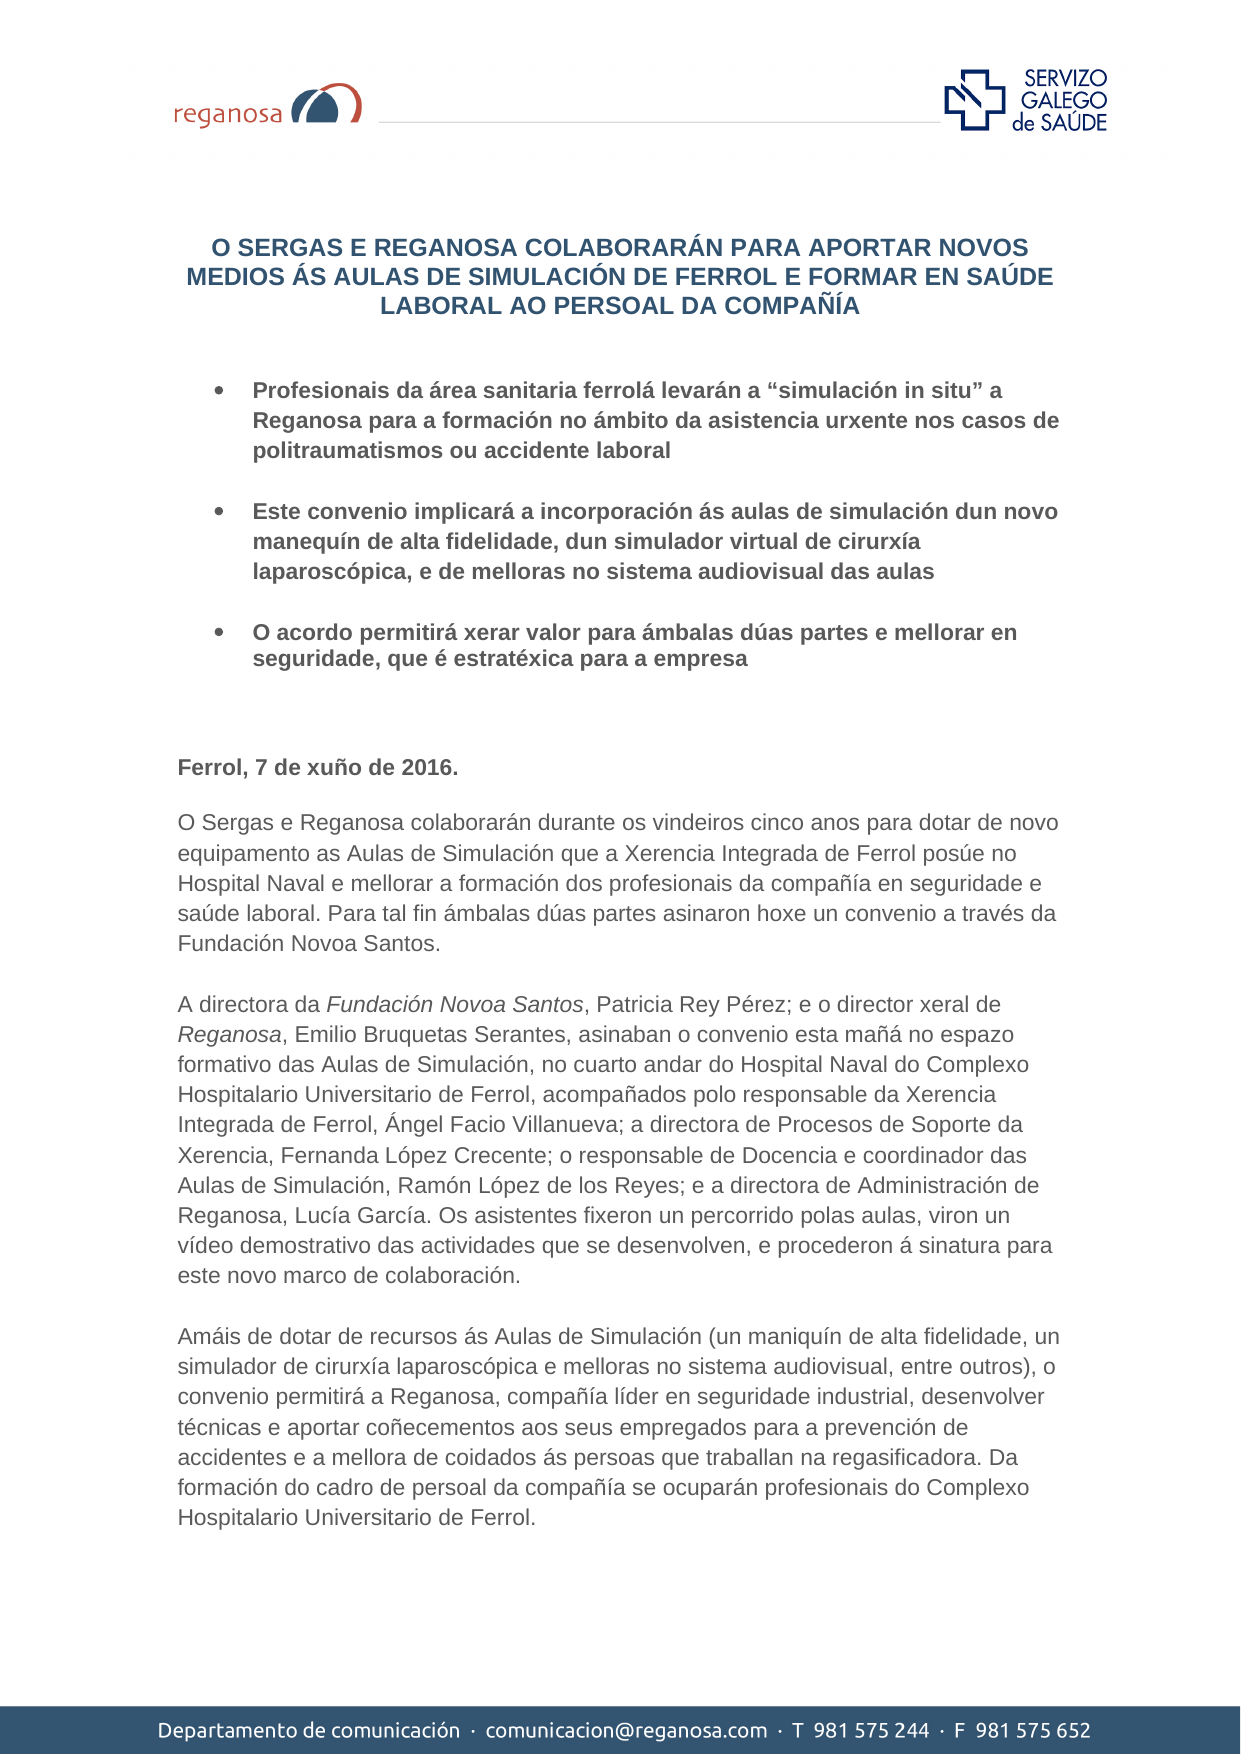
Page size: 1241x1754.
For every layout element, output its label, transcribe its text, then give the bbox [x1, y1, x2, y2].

text Ferrol, 7 de xuño de 2016. [177, 754, 1063, 781]
list Este convenio implicará a incorporación ás aulas de simulación dun novo manequín de alta fidelidade, dun simulador virtual de cirurxía laparoscópica, e de melloras no sistema audiovisual das aulas [215, 498, 1063, 584]
text O SERGAS E REGANOSA COLABORARÁN PARA APORTAR NOVOS MEDIOS ÁS AULAS DE SIMULACIÓN DE FERROL E FORMAR EN SAÚDE LABORAL AO PERSOAL DA COMPAÑÍA [177, 233, 1063, 319]
text A directora da Fundación Novoa Santos, Patricia Rey Pérez; e o director xeral de Reganosa, Emilio Bruquetas Serantes, asinaban o convenio esta mañá no espazo formativo das Aulas de Simulación, no cuarto andar do Hospital Naval do Complexo Hospitalario Universitario de Ferrol, acompañados polo responsable da Xerencia Integrada de Ferrol, Ángel Facio Villanueva; a directora de Procesos de Soporte da Xerencia, Fernanda López Crecente; o responsable de Docencia e coordinador das Aulas de Simulación, Ramón López de los Reyes; e a directora de Administración de Reganosa, Lucía García. Os asistentes fixeron un percorrido polas aulas, viron un vídeo demostrativo das actividades que se desenvolven, e procederon á sinatura para este novo marco de colaboración. [177, 991, 1063, 1289]
list Profesionais da área sanitaria ferrolá levarán a “simulación in situ” a Reganosa para a formación no ámbito da asistencia urxente nos casos de politraumatismos ou accidente laboral [215, 377, 1063, 464]
list O acordo permitirá xerar valor para ámbalas dúas partes e mellorar en seguridade, que é estratéxica para a empresa [215, 618, 1063, 671]
picture [0, 1704, 1241, 1754]
text O Sergas e Reganosa colaborarán durante os vindeiros cinco anos para dotar de novo equipamento as Aulas de Simulación que a Xerencia Integrada de Ferrol posúe no Hospital Naval e mellorar a formación dos profesionais da compañía en seguridade e saúde laboral. Para tal fin ámbalas dúas partes asinaron hoxe un convenio a través da Fundación Novoa Santos. [177, 809, 1063, 956]
text Amáis de dotar de recursos ás Aulas de Simulación (un maniquín de alta fidelidade, un simulador de cirurxía laparoscópica e melloras no sistema audiovisual, entre outros), o convenio permitirá a Reganosa, compañía líder en seguridade industrial, desenvolver técnicas e aportar coñecementos aos seus empregados para a prevención de accidentes e a mellora de coidados ás persoas que traballan na regasificadora. Da formación do cadro de persoal da compañía se ocuparán profesionais do Complexo Hospitalario Universitario de Ferrol. [177, 1323, 1063, 1530]
picture [96, 0, 1186, 198]
